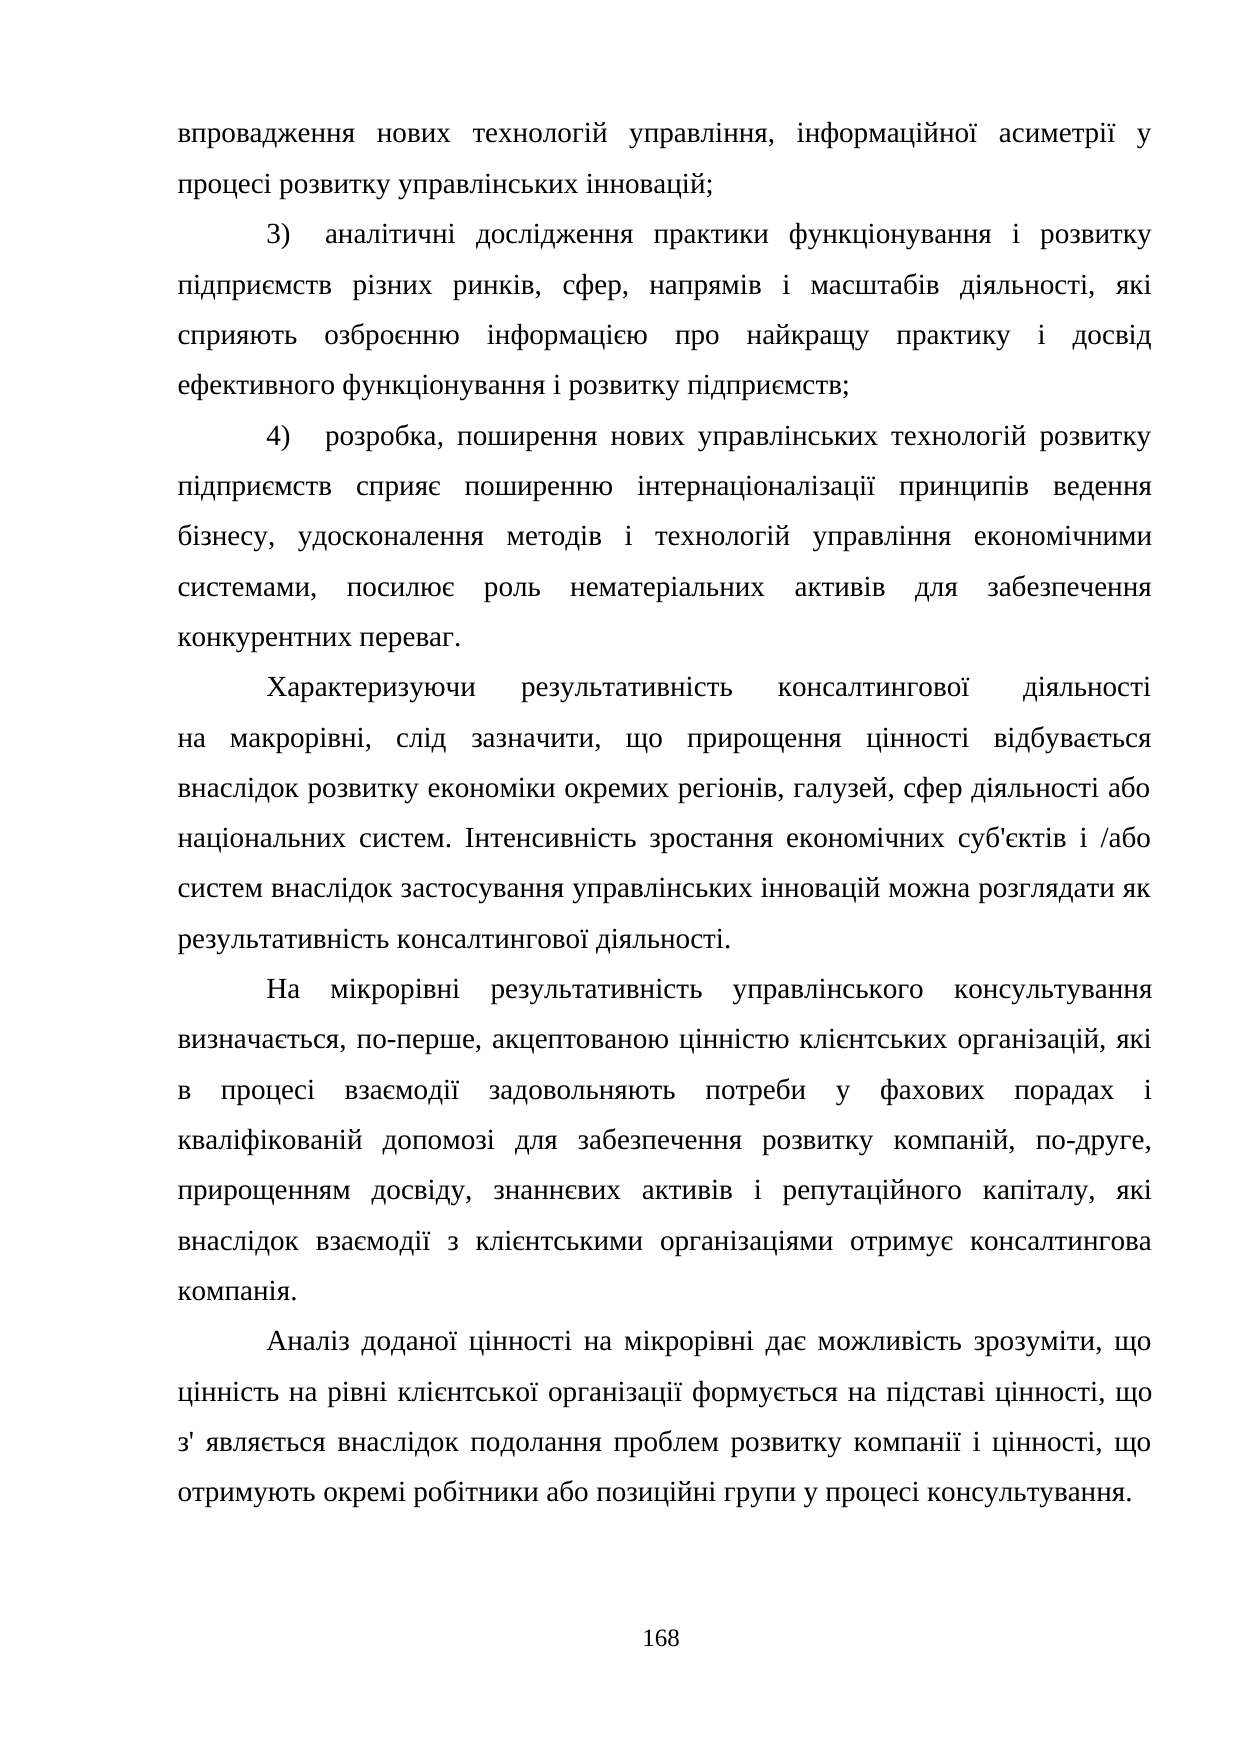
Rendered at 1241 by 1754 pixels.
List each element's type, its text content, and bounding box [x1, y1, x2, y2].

text Характеризуючи результативність консалтингової діяльності на макрорівні, слід зазначити, що прирощення цінності відбувається внаслідок розвитку економіки окремих регіонів, галузей, сфер діяльності або національних систем. Інтенсивність зростання економічних суб'єктів і /або систем внаслідок застосування управлінських інновацій можна розглядати як результативність консалтингової діяльності. [177, 669, 1152, 954]
text На мікрорівні результативність управлінського консультування визначається, по-перше, акцептованою цінністю клієнтських організацій, які в процесі взаємодії задовольняють потреби у фахових порадах і кваліфікованій допомозі для забезпечення розвитку компаній, по-друге, прирощенням досвіду, знаннєвих активів і репутаційного капіталу, які внаслідок взаємодії з клієнтськими організаціями отримує консалтингова компанія. [177, 971, 1152, 1307]
list аналітичні дослідження практики функціонування і розвитку підприємств різних ринків, сфер, напрямів і масштабів діяльності, які сприяють озброєнню інформацією про найкращу практику і досвід ефективного функціонування і розвитку підприємств; [177, 217, 1152, 401]
list розробка, поширення нових управлінських технологій розвитку підприємств сприяє поширенню інтернаціоналізації принципів ведення бізнесу, удосконалення методів і технологій управління економічними системами, посилює роль нематеріальних активів для забезпечення конкурентних переваг. [177, 418, 1152, 653]
text Аналіз доданої цінності на мікрорівні дає можливість зрозуміти, що цінність на рівні клієнтської організації формується на підставі цінності, що з' являється внаслідок подолання проблем розвитку компанії і цінності, що отримують окремі робітники або позиційні групи у процесі консультування. [177, 1323, 1152, 1508]
text впровадження нових технологій управління, інформаційної асиметрії у процесі розвитку управлінських інновацій; [177, 115, 1151, 199]
